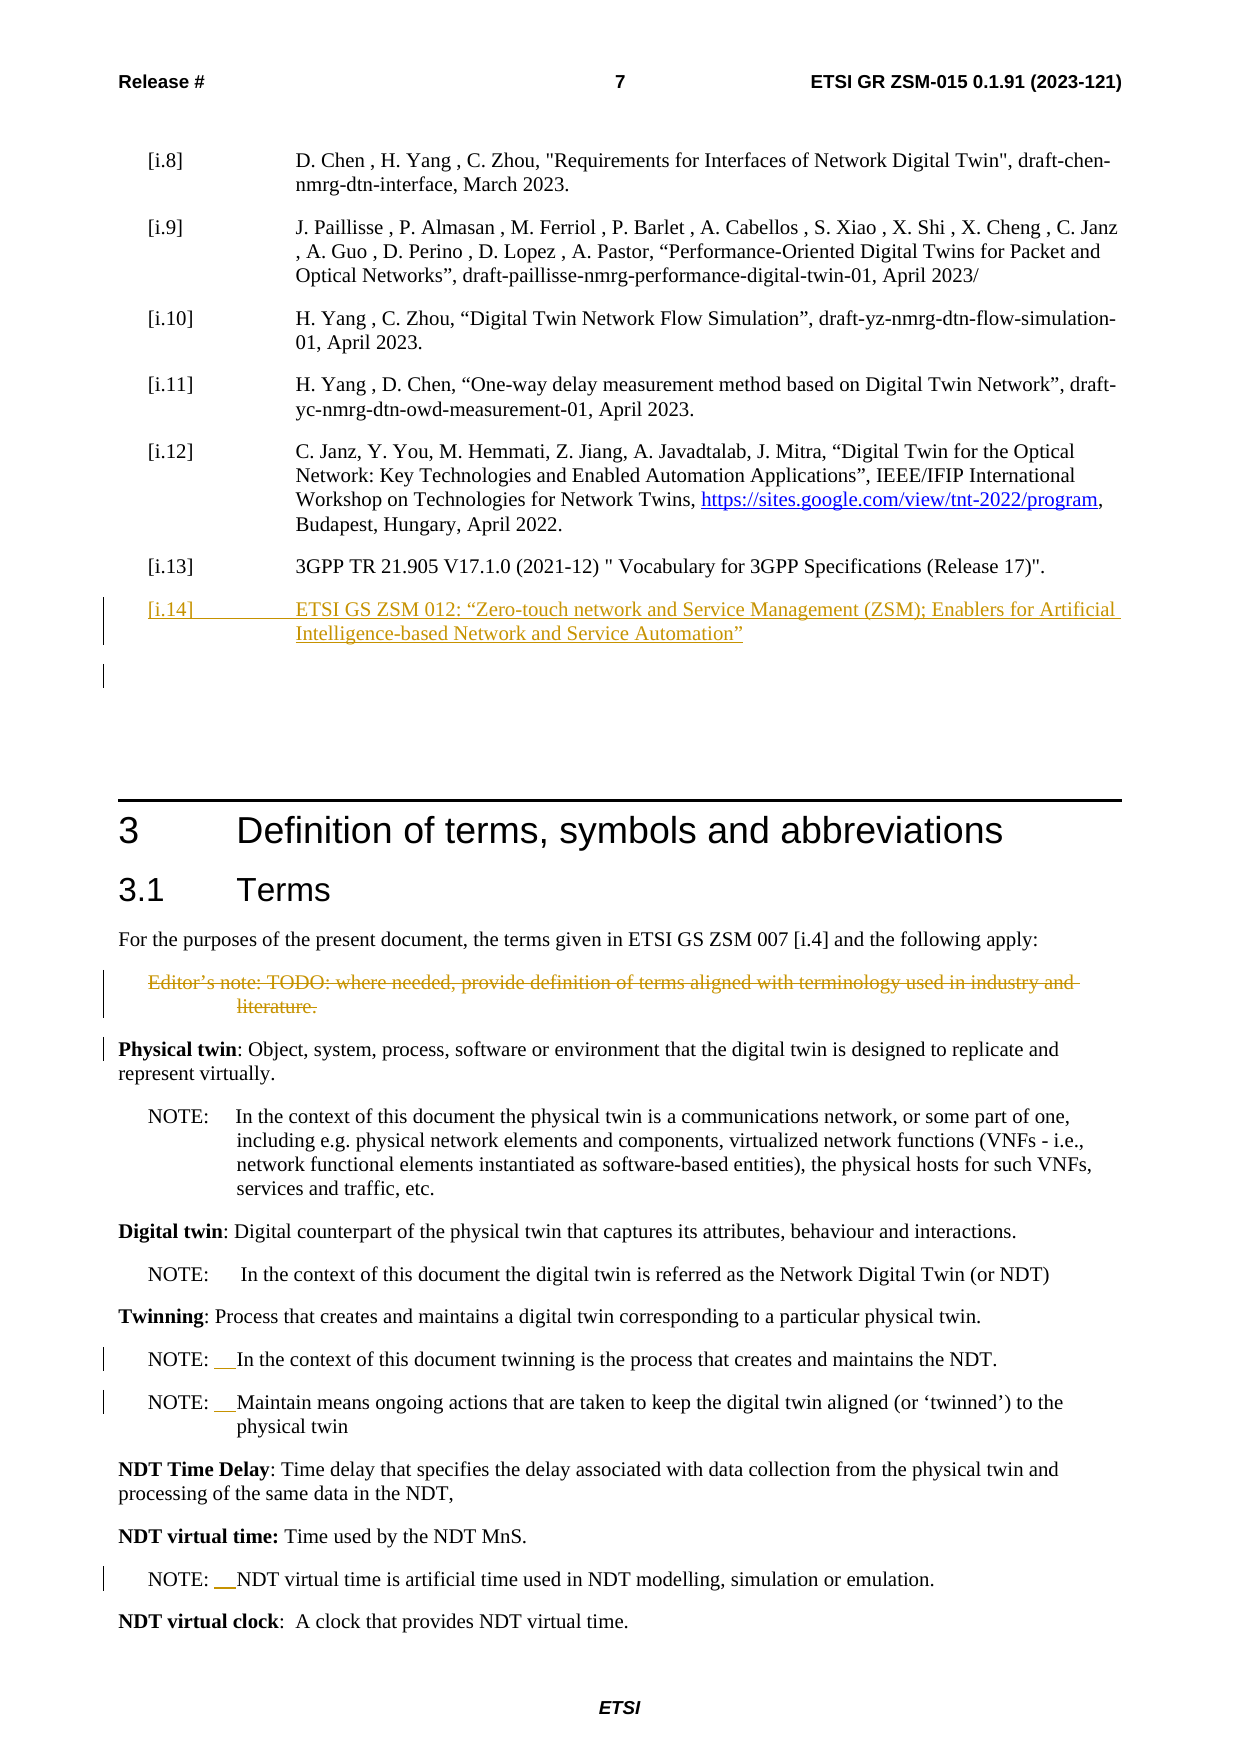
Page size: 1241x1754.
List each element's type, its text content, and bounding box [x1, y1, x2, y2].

text [i.8] D. Chen , H. Yang , C. Zhou, "Requirements for Interfaces of Network Digital Twin", draft-chen-nmrg-dtn-interface, March 2023. [148, 148, 1122, 196]
text NOTE: In the context of this document the digital twin is referred as the Network Digital Twin (or NDT) [148, 1261, 1122, 1286]
subtitle 3 Definition of terms, symbols and abbreviations [118, 802, 1122, 851]
text [i.11] H. Yang , D. Chen, “One-way delay measurement method based on Digital Twin Network”, draft-yc-nmrg-dtn-owd-measurement-01, April 2023. [148, 372, 1122, 421]
text [i.13] 3GPP TR 21.905 V17.1.0 (2021-12) " Vocabulary for 3GPP Specifications (Release 17)". [148, 554, 1122, 578]
text NOTE: In the context of this document twinning is the process that creates and maintains the NDT. [148, 1347, 1122, 1371]
text NOTE: Maintain means ongoing actions that are taken to keep the digital twin aligned (or ‘twinned’) to the physical twin [148, 1390, 1122, 1438]
text For the purposes of the present document, the terms given in ETSI GS ZSM 007 [i.4] and the following apply: [118, 927, 1122, 951]
text NDT Time Delay: Time delay that specifies the delay associated with data collection from the physical twin and processing of the same data in the NDT, [118, 1457, 1122, 1505]
subtitle 3.1 Terms [118, 870, 1122, 908]
text Twinning: Process that creates and maintains a digital twin corresponding to a particular physical twin. [118, 1304, 1122, 1328]
text NDT virtual time: Time used by the NDT MnS. [118, 1524, 1122, 1548]
text [i.10] H. Yang , C. Zhou, “Digital Twin Network Flow Simulation”, draft-yz-nmrg-dtn-flow-simulation-01, April 2023. [148, 306, 1122, 354]
text NOTE: In the context of this document the physical twin is a communications network, or some part of one, including e.g. physical network elements and components, virtualized network functions (VNFs - i.e., network functional elements instantiated as software-based entities), the physical hosts for such VNFs, services and traffic, etc. [148, 1104, 1122, 1200]
text [i.12] C. Janz, Y. You, M. Hemmati, Z. Jiang, A. Javadtalab, J. Mitra, “Digital Twin for the Optical Network: Key Technologies and Enabled Automation Applications”, IEEE/IFIP International Workshop on Technologies for Network Twins, https://sites.google.com/view/tnt-2022/program, Budapest, Hungary, April 2022. [148, 439, 1122, 536]
text [i.9] J. Paillisse , P. Almasan , M. Ferriol , P. Barlet , A. Cabellos , S. Xiao , X. Shi , X. Cheng , C. Janz , A. Guo , D. Perino , D. Lopez , A. Pastor, “Performance-Oriented Digital Twins for Packet and Optical Networks”, draft-paillisse-nmrg-performance-digital-twin-01, April 2023/ [148, 214, 1122, 287]
text Physical twin: Object, system, process, software or environment that the digital twin is designed to replicate and represent virtually. [118, 1037, 1122, 1085]
text NOTE: NDT virtual time is artificial time used in NDT modelling, simulation or emulation. [148, 1566, 1122, 1591]
text Digital twin: Digital counterpart of the physical twin that captures its attributes, behaviour and interactions. [118, 1219, 1122, 1243]
text NDT virtual clock: A clock that provides NDT virtual time. [118, 1609, 1122, 1633]
